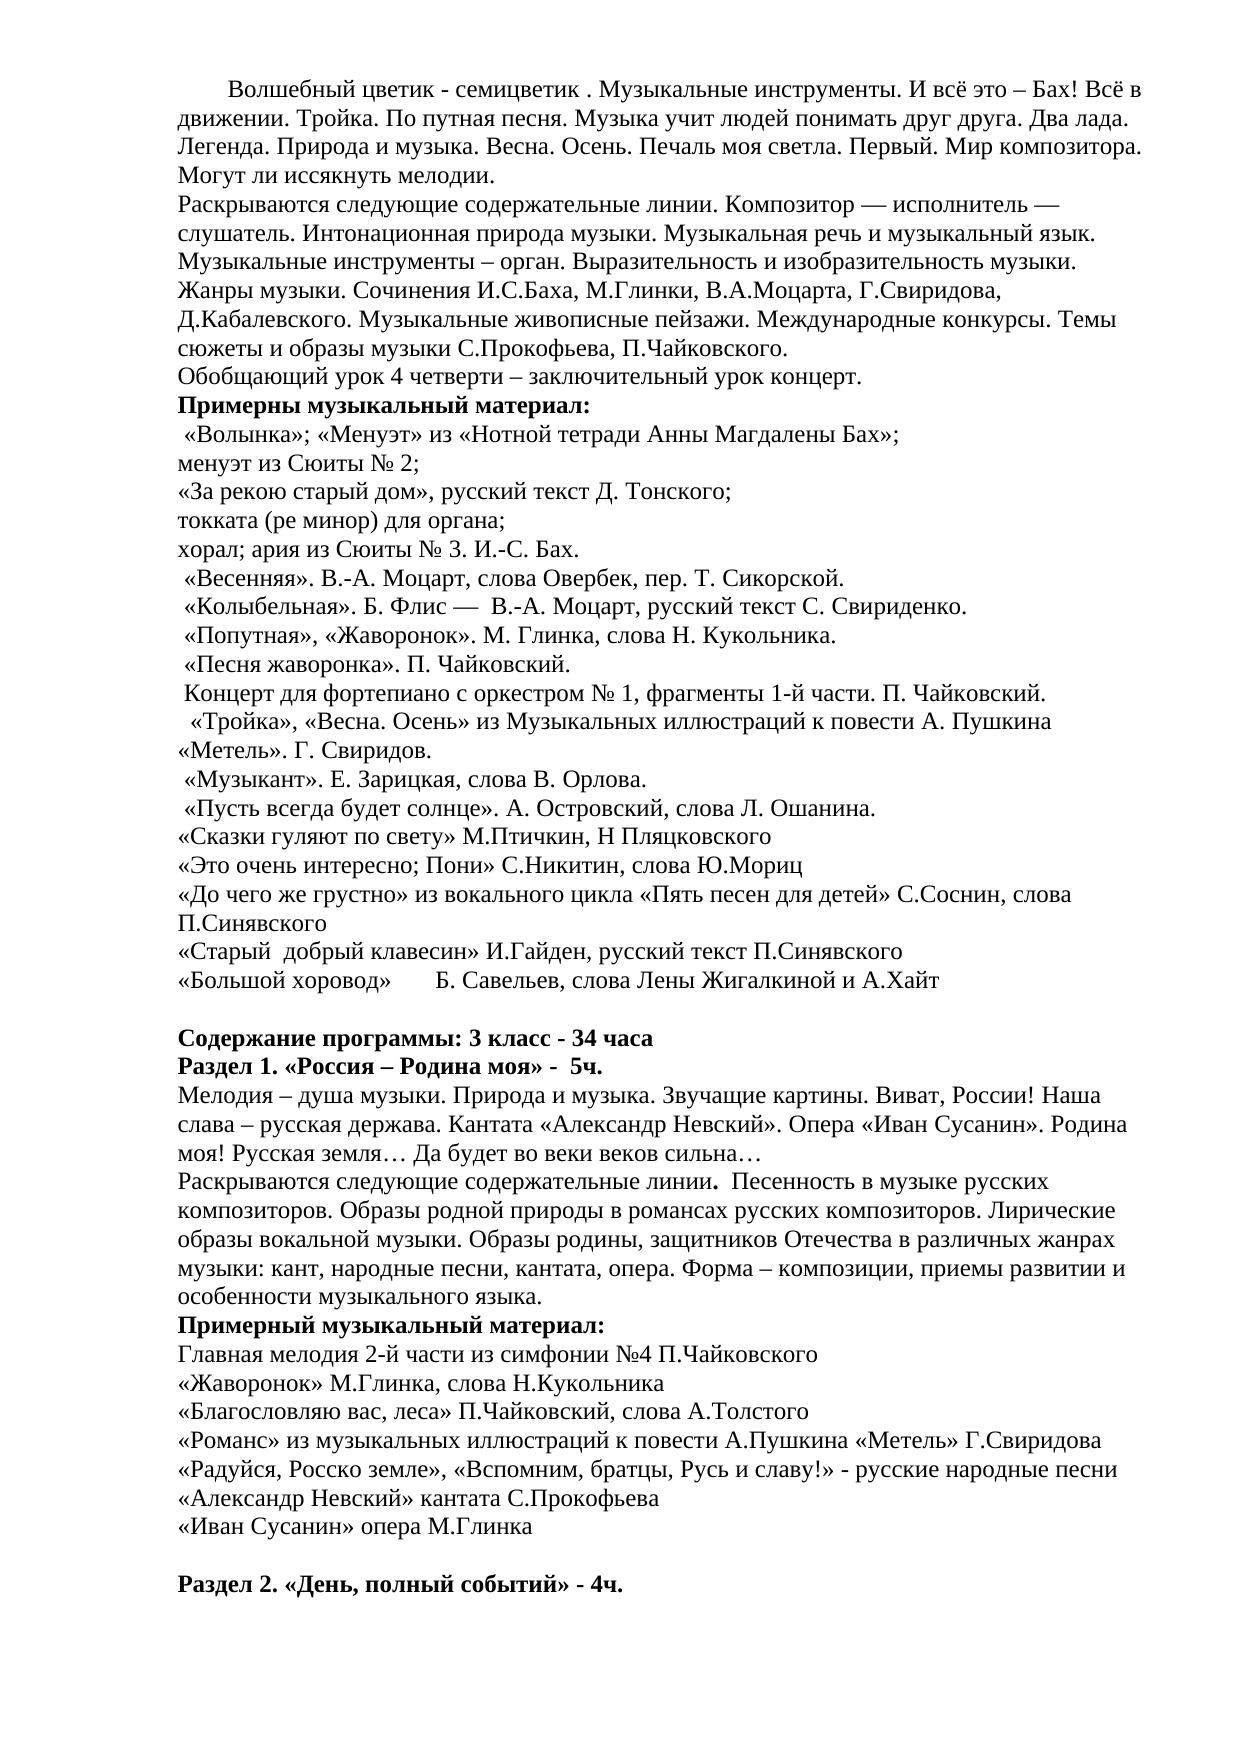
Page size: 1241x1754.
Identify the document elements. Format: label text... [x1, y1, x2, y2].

text Содержание программы: 3 класс - 34 часа [177, 1023, 1152, 1051]
text хорал; ария из Сюиты № 3. И.-С. Бах. «Весенняя». В.-А. Моцарт, слова Овербек, пер. Т. Сикорской. «Колыбельная». Б. Флис — В.-А. Моцарт, русский текст С. Свириденко. «Попутная», «Жаворонок». М. Глинка, слова Н. Кукольника. «Песня жаворонка». П. Чайковский. Концерт для фортепиано с оркестром № 1, фрагменты 1-й части. П. Чайковский. «Тройка», «Весна. Осень» из Музыкальных иллюстраций к повести А. Пушкина «Метель». Г. Свиридов. «Музыкант». Е. Зарицкая, слова В. Орлова. «Пусть всегда будет солнце». А. Островский, слова Л. Ошанина. «Сказки гуляют по свету» М.Птичкин, Н Пляцковского [177, 534, 1152, 850]
text токката (ре минор) для органа; [177, 505, 1152, 534]
text «Жаворонок» М.Глинка, слова Н.Кукольника [177, 1368, 1152, 1396]
text Волшебный цветик - семицветик . Музыкальные инструменты. И всё это – Бах! Всё в движении. Тройка. По путная песня. Музыка учит людей понимать друг друга. Два лада. Легенда. Природа и музыка. Весна. Осень. Печаль моя светла. Первый. Мир композитора. Могут ли иссякнуть мелодии. [177, 74, 1152, 189]
text Раздел 2. «День, полный событий» - 4ч. [177, 1569, 1152, 1598]
text «Александр Невский» кантата С.Прокофьева [177, 1483, 1152, 1511]
text «До чего же грустно» из вокального цикла «Пять песен для детей» С.Соснин, слова П.Синявского [177, 879, 1152, 936]
text «Это очень интересно; Пони» С.Никитин, слова Ю.Мориц [177, 850, 1152, 879]
text Главная мелодия 2-й части из симфонии №4 П.Чайковского [177, 1339, 1152, 1368]
text «Старый добрый клавесин» И.Гайден, русский текст П.Синявского [177, 936, 1152, 965]
text Мелодия – душа музыки. Природа и музыка. Звучащие картины. Виват, России! Наша слава – русская держава. Кантата «Александр Невский». Опера «Иван Сусанин». Родина моя! Русская земля… Да будет во веки веков сильна… [177, 1080, 1152, 1166]
text менуэт из Сюиты № 2; [177, 448, 1152, 476]
text Обобщающий урок 4 четверти – заключительный урок концерт. [177, 361, 1152, 390]
text Раскрываются следующие содержательные линии. Песенность в музыке русских композиторов. Образы родной природы в романсах русских композиторов. Лирические образы вокальной музыки. Образы родины, защитников Отечества в различных жанрах музыки: кант, народные песни, кантата, опера. Форма – композиции, приемы развитии и особенности музыкального языка. [177, 1166, 1152, 1310]
text Раскрываются следующие содержательные линии. Композитор — исполнитель — слушатель. Интонационная природа музыки. Музыкальная речь и музыкальный язык. Музыкальные инструменты – орган. Выразительность и изобразительность музыки. Жанры музыки. Сочинения И.С.Баха, М.Глинки, В.А.Моцарта, Г.Свиридова, Д.Кабалевского. Музыкальные живописные пейзажи. Международные конкурсы. Темы сюжеты и образы музыки С.Прокофьева, П.Чайковского. [177, 189, 1152, 361]
text Примерный музыкальный материал: [177, 1310, 1152, 1339]
text «Благословляю вас, леса» П.Чайковский, слова А.Толстого [177, 1396, 1152, 1425]
text «Иван Сусанин» опера М.Глинка [177, 1511, 1152, 1540]
text «Радуйся, Росско земле», «Вспомним, братцы, Русь и славу!» - русские народные песни [177, 1454, 1152, 1483]
text «Большой хоровод» Б. Савельев, слова Лены Жигалкиной и А.Хайт [177, 965, 1152, 994]
text Раздел 1. «Россия – Родина моя» - 5ч. [177, 1051, 1152, 1080]
text Примерны музыкальный материал: [177, 390, 1152, 419]
text «Волынка»; «Менуэт» из «Нотной тетради Анны Магдалены Бах»; [177, 419, 1152, 448]
text «За рекою старый дом», русский текст Д. Тонского; [177, 476, 1152, 505]
text «Романс» из музыкальных иллюстраций к повести А.Пушкина «Метель» Г.Свиридова [177, 1425, 1152, 1454]
